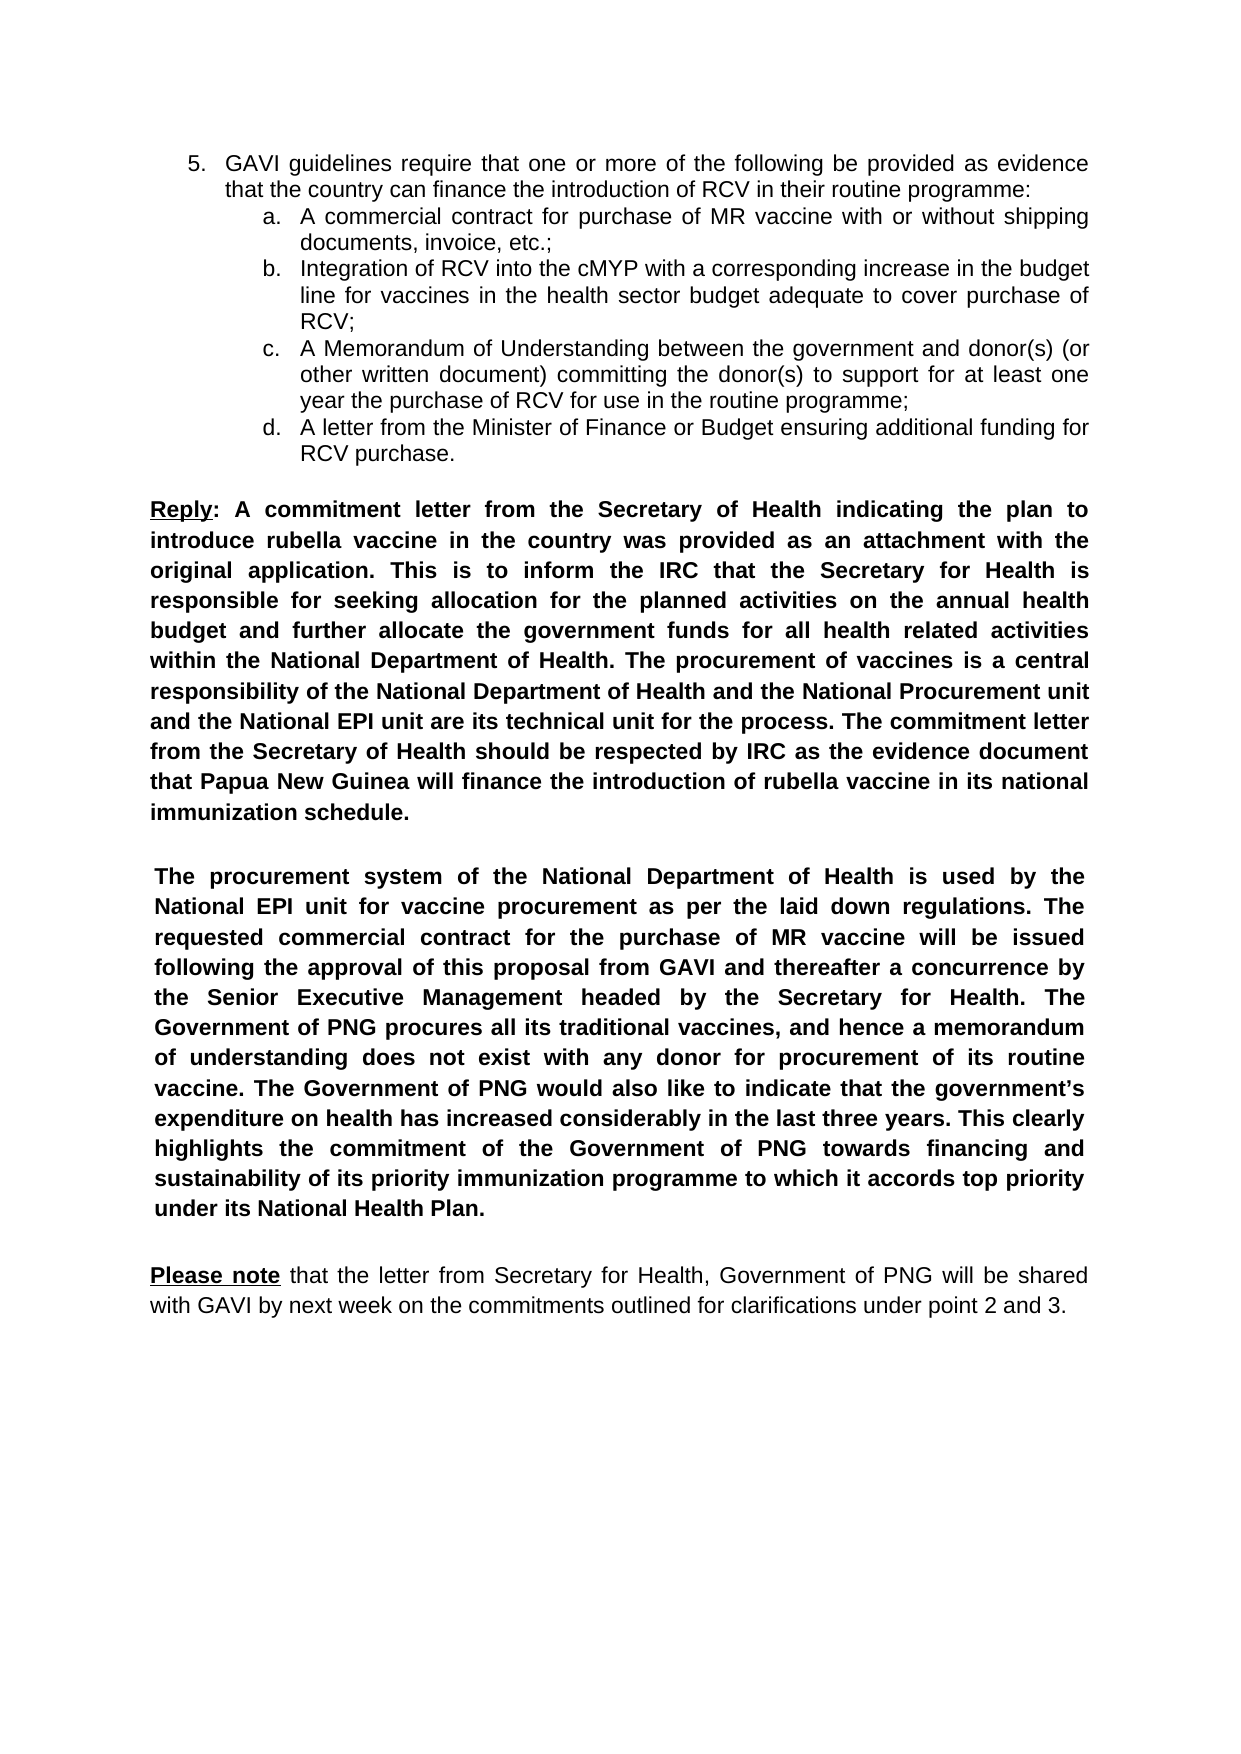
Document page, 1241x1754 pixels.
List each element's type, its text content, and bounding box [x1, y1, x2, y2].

list A Memorandum of Understanding between the government and donor(s) (or other written document) committing the donor(s) to support for at least one year the purchase of RCV for use in the routine programme; [262, 334, 1090, 413]
table_header [150, 859, 1090, 1230]
list A commercial contract for purchase of MR vaccine with or without shipping documents, invoice, etc.; [262, 203, 1090, 255]
text Reply: A commitment letter from the Secretary of Health indicating the plan to introduce rubella vaccine in the country was provided as an attachment with the original application. This is to inform the IRC that the Secretary for Health is responsible for seeking allocation for the planned activities on the annual health budget and further allocate the government funds for all health related activities within the National Department of Health. The procurement of vaccines is a central responsibility of the National Department of Health and the National Procurement unit and the National EPI unit are its technical unit for the process. The commitment letter from the Secretary of Health should be respected by IRC as the evidence document that Papua New Guinea will finance the introduction of rubella vaccine in its national immunization schedule. [150, 496, 1090, 825]
text Please note that the letter from Secretary for Health, Government of PNG will be shared with GAVI by next week on the commitments outlined for clarifications under point 2 and 3. [150, 1262, 1090, 1319]
list Integration of RCV into the cMYP with a corresponding increase in the budget line for vaccines in the health sector budget adequate to cover purchase of RCV; [262, 255, 1090, 334]
list GAVI guidelines require that one or more of the following be provided as evidence that the country can finance the introduction of RCV in their routine programme: [187, 150, 1090, 203]
list A letter from the Minister of Finance or Budget ensuring additional funding for RCV purchase. [262, 413, 1090, 466]
